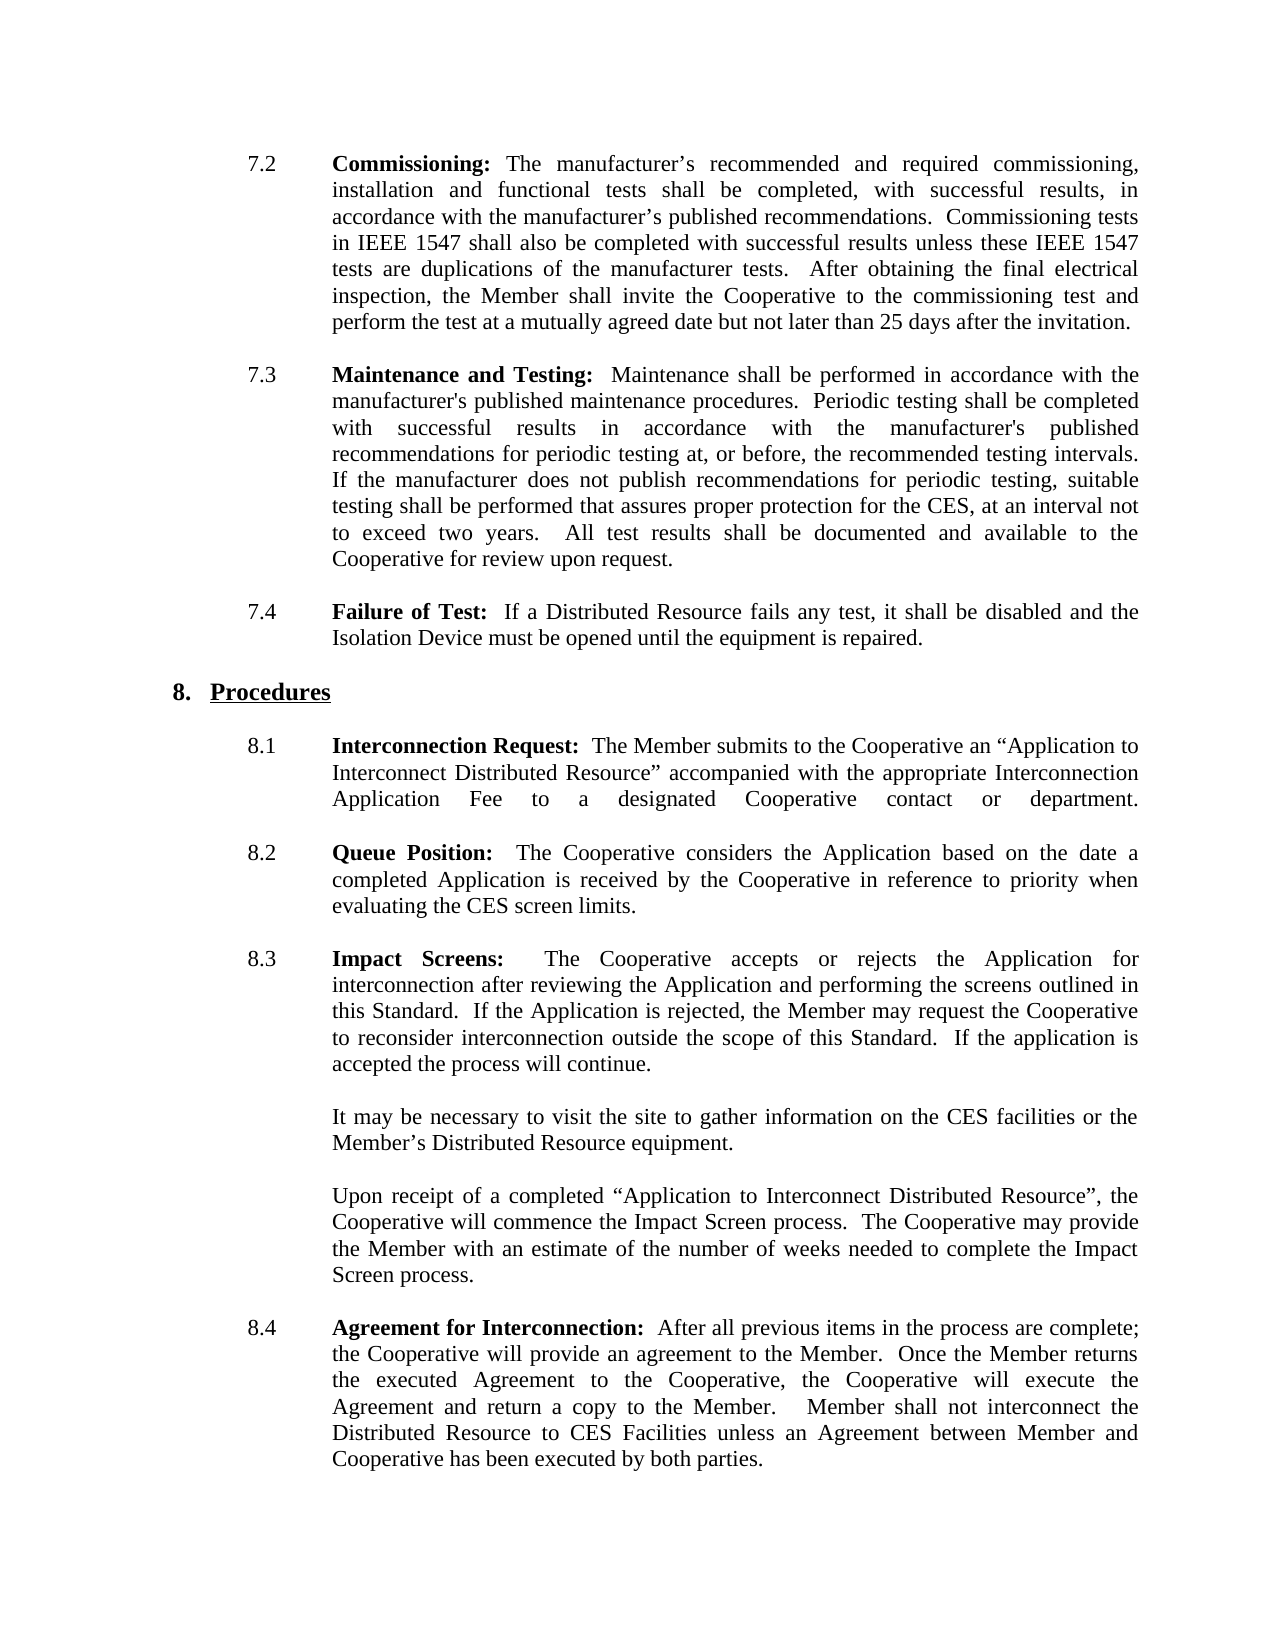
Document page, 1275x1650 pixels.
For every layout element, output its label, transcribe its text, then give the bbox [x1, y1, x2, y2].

list Interconnection Request: The Member submits to the Cooperative an “Application to Interconnect Distributed Resource” accompanied with the appropriate Interconnection Application Fee to a designated Cooperative contact or department. [247, 732, 1140, 839]
list Queue Position: The Cooperative considers the Application based on the date a completed Application is received by the Cooperative in reference to priority when evaluating the CES screen limits. [247, 839, 1140, 918]
text Upon receipt of a completed “Application to Interconnect Distributed Resource”, the Cooperative will commence the Impact Screen process. The Cooperative may provide the Member with an estimate of the number of weeks needed to complete the Impact Screen process. [210, 1156, 1140, 1287]
list Commissioning: The manufacturer’s recommended and required commissioning, installation and functional tests shall be completed, with successful results, in accordance with the manufacturer’s published recommendations. Commissioning tests in IEEE 1547 shall also be completed with successful results unless these IEEE 1547 tests are duplications of the manufacturer tests. After obtaining the final electrical inspection, the Member shall invite the Cooperative to the commissioning test and perform the test at a mutually agreed date but not later than 25 days after the invitation. [247, 150, 1140, 334]
list Impact Screens: The Cooperative accepts or rejects the Application for interconnection after reviewing the Application and performing the screens outlined in this Standard. If the Application is rejected, the Member may request the Cooperative to reconsider interconnection outside the scope of this Standard. If the application is accepted the process will continue. [247, 945, 1140, 1076]
list Failure of Test: If a Distributed Resource fails any test, it shall be disabled and the Isolation Device must be opened until the equipment is repaired. [247, 598, 1140, 651]
list Agreement for Interconnection: After all previous items in the process are complete; the Cooperative will provide an agreement to the Member. Once the Member returns the executed Agreement to the Cooperative, the Cooperative will execute the Agreement and return a copy to the Member. Member shall not interconnect the Distributed Resource to CES Facilities unless an Agreement between Member and Cooperative has been executed by both parties. [247, 1314, 1140, 1472]
list Procedures [172, 677, 1140, 706]
text It may be necessary to visit the site to gather information on the CES facilities or the Member’s Distributed Resource equipment. [210, 1076, 1140, 1156]
list Maintenance and Testing: Maintenance shall be performed in accordance with the manufacturer's published maintenance procedures. Periodic testing shall be completed with successful results in accordance with the manufacturer's published recommendations for periodic testing at, or before, the recommended testing intervals. If the manufacturer does not publish recommendations for periodic testing, suitable testing shall be performed that assures proper protection for the CES, at an interval not to exceed two years. All test results shall be documented and available to the Cooperative for review upon request. [247, 361, 1140, 572]
